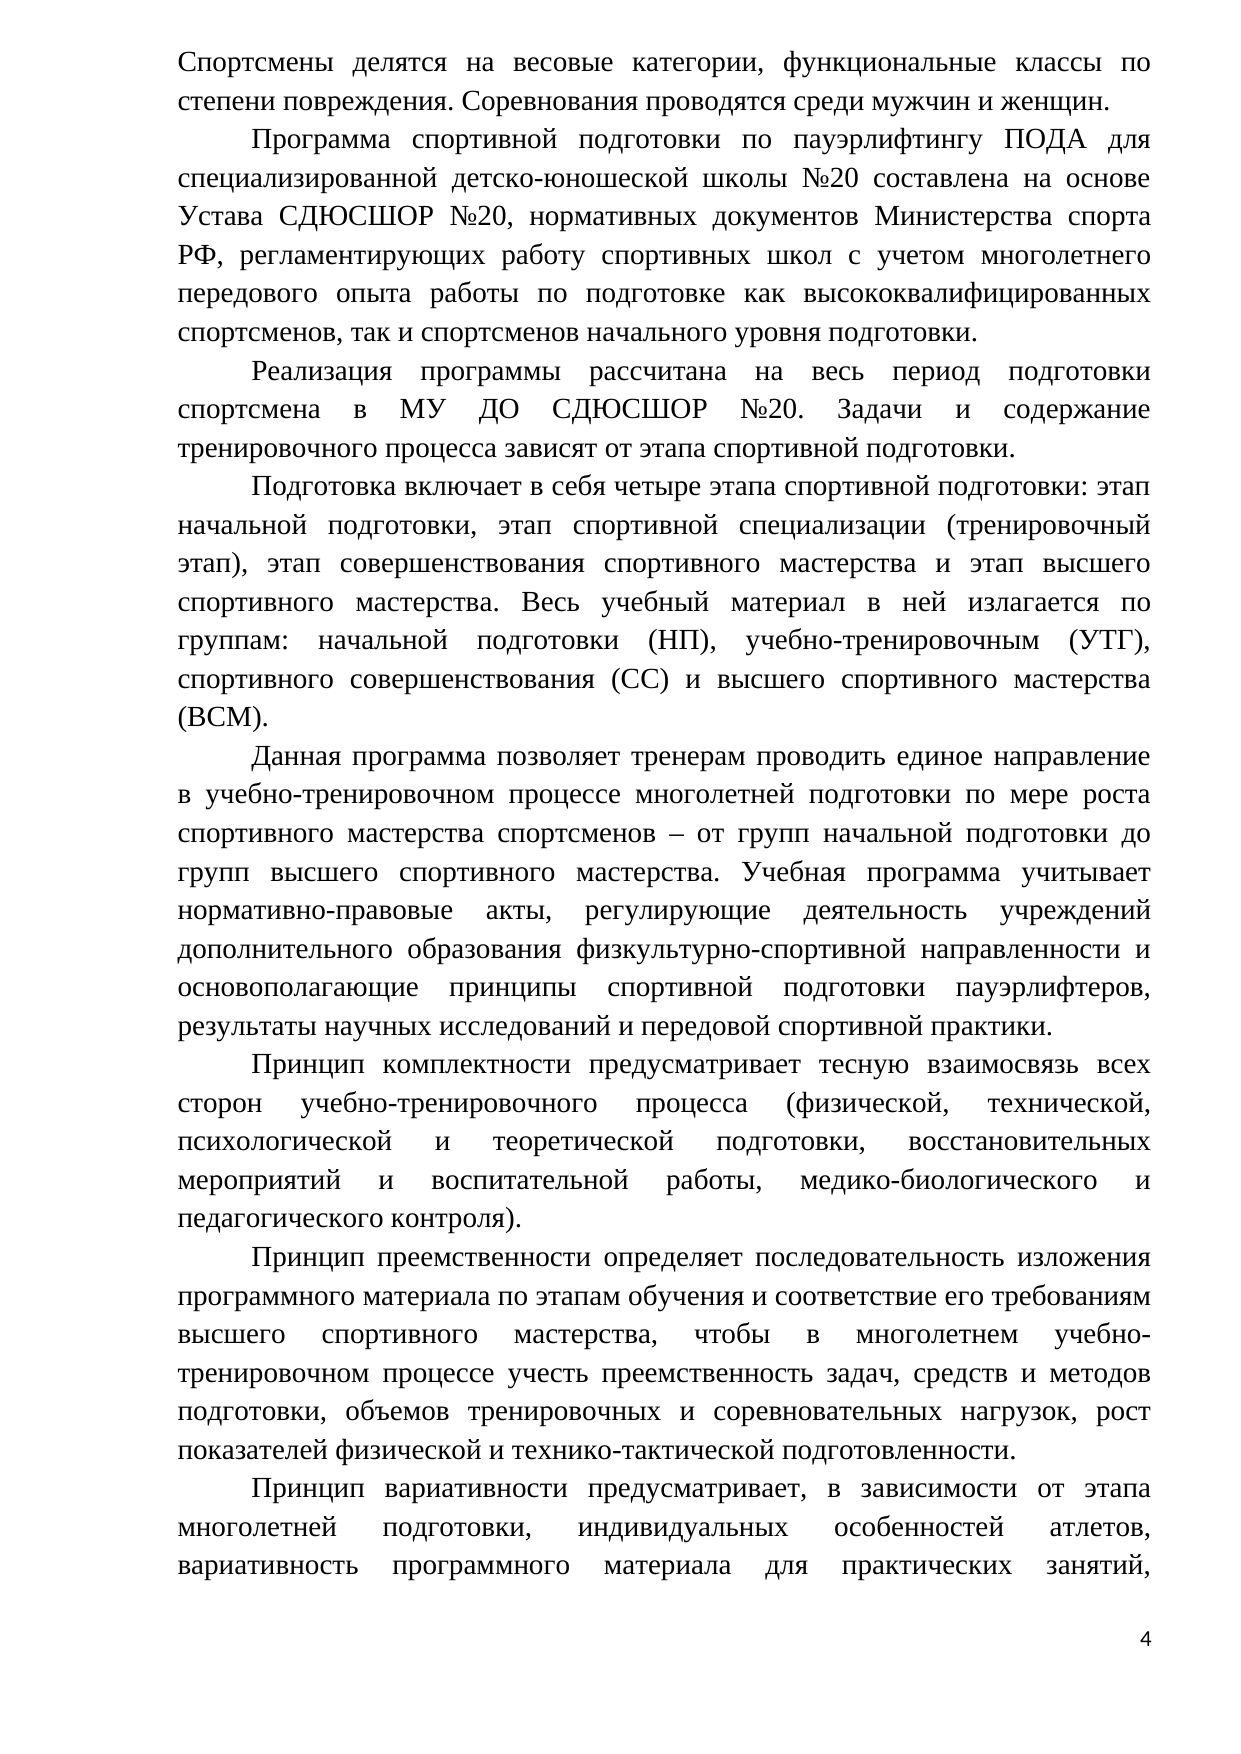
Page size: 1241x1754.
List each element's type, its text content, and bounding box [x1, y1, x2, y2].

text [177, 44, 1152, 116]
text Данная программа позволяет тренерам проводить единое направление в учебно-тренировочном процессе многолетней подготовки по мере роста спортивного мастерства спортсменов – от групп начальной подготовки до групп высшего спортивного мастерства. Учебная программа учитывает нормативно-правовые акты, регулирующие деятельность учреждений дополнительного образования физкультурно-спортивной направленности и основополагающие принципы спортивной подготовки пауэрлифтеров, результаты научных исследований и передовой спортивной практики. [177, 738, 1152, 1041]
text Подготовка включает в себя четыре этапа спортивной подготовки: этап начальной подготовки, этап спортивной специализации (тренировочный этап), этап совершенствования спортивного мастерства и этап высшего спортивного мастерства. Весь учебный материал в ней излагается по группам: начальной подготовки (НП), учебно-тренировочным (УТГ), спортивного совершенствования (СС) и высшего спортивного мастерства (ВСМ). [177, 468, 1152, 733]
text Программа спортивной подготовки по пауэрлифтингу ПОДА для специализированной детско-юношеской школы №20 составлена на основе Устава СДЮСШОР №20, нормативных документов Министерства спорта РФ, регламентирующих работу спортивных школ с учетом многолетнего передового опыта работы по подготовке как высококвалифицированных спортсменов, так и спортсменов начального уровня подготовки. [177, 121, 1152, 348]
text Реализация программы рассчитана на весь период подготовки спортсмена в МУ ДО СДЮСШОР №20. Задачи и содержание тренировочного процесса зависят от этапа спортивной подготовки. [177, 353, 1152, 463]
text Принцип преемственности определяет последовательность изложения программного материала по этапам обучения и соответствие его требованиям высшего спортивного мастерства, чтобы в многолетнем учебно-тренировочном процессе учесть преемственность задач, средств и методов подготовки, объемов тренировочных и соревновательных нагрузок, рост показателей физической и технико-тактической подготовленности. [177, 1239, 1152, 1465]
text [177, 1470, 1152, 1581]
text Принцип комплектности предусматривает тесную взаимосвязь всех сторон учебно-тренировочного процесса (физической, технической, психологической и теоретической подготовки, восстановительных мероприятий и воспитательной работы, медико-биологического и педагогического контроля). [177, 1046, 1152, 1234]
